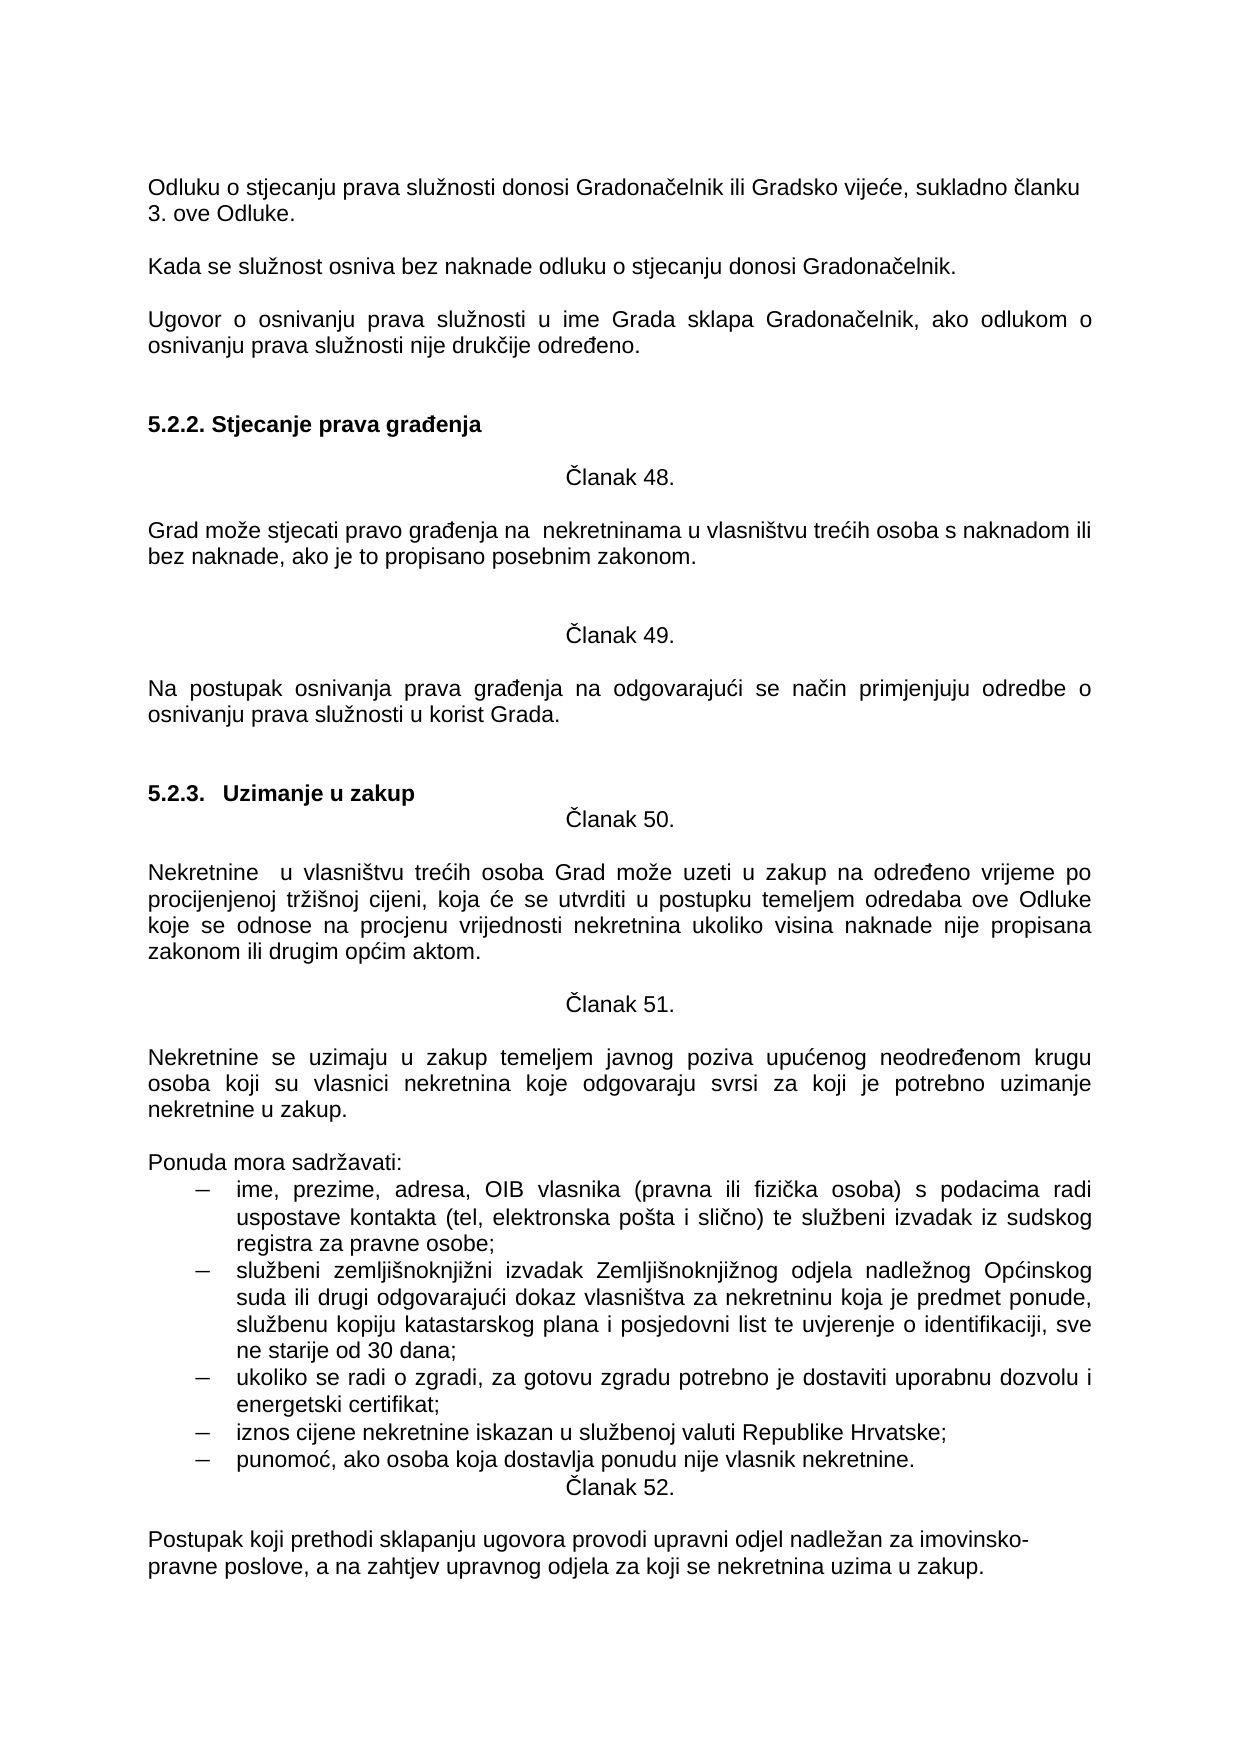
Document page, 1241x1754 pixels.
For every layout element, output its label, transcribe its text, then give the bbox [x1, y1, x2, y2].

text 5.2.2. Stjecanje prava građenja [148, 411, 1093, 437]
list službeni zemljišnoknjižni izvadak Zemljišnoknjižnog odjela nadležnog Općinskog suda ili drugi odgovarajući dokaz vlasništva za nekretninu koja je predmet ponude, službenu kopiju katastarskog plana i posjedovni list te uvjerenje o identifikaciji, sve ne starije od 30 dana; [192, 1256, 1093, 1363]
text Odluku o stjecanju prava služnosti donosi Gradonačelnik ili Gradsko vijeće, sukladno članku 3. ove Odluke. [148, 174, 1093, 227]
list iznos cijene nekretnine iskazan u službenoj valuti Republike Hrvatske; [192, 1418, 1093, 1446]
text Na postupak osnivanja prava građenja na odgovarajući se način primjenjuju odredbe o osnivanju prava služnosti u korist Grada. [148, 675, 1093, 727]
list punomoć, ako osoba koja dostavlja ponudu nije vlasnik nekretnine. [192, 1446, 1093, 1474]
text Članak 48. [148, 464, 1093, 490]
text Kada se služnost osniva bez naknade odluku o stjecanju donosi Gradonačelnik. [148, 253, 1093, 279]
text Nekretnine se uzimaju u zakup temeljem javnog poziva upućenog neodređenom krugu osoba koji su vlasnici nekretnina koje odgovaraju svrsi za koji je potrebno uzimanje nekretnine u zakup. [148, 1044, 1093, 1123]
text Ugovor o osnivanju prava služnosti u ime Grada sklapa Gradonačelnik, ako odlukom o osnivanju prava služnosti nije drukčije određeno. [148, 306, 1093, 358]
text Članak 51. [148, 991, 1093, 1017]
text Grad može stjecati pravo građenja na nekretninama u vlasništvu trećih osoba s naknadom ili bez naknade, ako je to propisano posebnim zakonom. [148, 517, 1093, 569]
list ukoliko se radi o zgradi, za gotovu zgradu potrebno je dostaviti uporabnu dozvolu i energetski certifikat; [192, 1363, 1093, 1418]
list ime, prezime, adresa, OIB vlasnika (pravna ili fizička osoba) s podacima radi uspostave kontakta (tel, elektronska pošta i slično) te službeni izvadak iz sudskog registra za pravne osobe; [192, 1175, 1093, 1256]
text Postupak koji prethodi sklapanju ugovora provodi upravni odjel nadležan za imovinsko-pravne poslove, a na zahtjev upravnog odjela za koji se nekretnina uzima u zakup. [148, 1526, 1093, 1579]
list Uzimanje u zakup [148, 780, 1093, 806]
text Ponuda mora sadržavati: [148, 1149, 1093, 1175]
text Članak 49. [148, 622, 1093, 648]
text Članak 50. [148, 806, 1093, 833]
text Nekretnine u vlasništvu trećih osoba Grad može uzeti u zakup na određeno vrijeme po procijenjenoj tržišnoj cijeni, koja će se utvrditi u postupku temeljem odredaba ove Odluke koje se odnose na procjenu vrijednosti nekretnina ukoliko visina naknade nije propisana zakonom ili drugim općim aktom. [148, 859, 1093, 964]
text Članak 52. [148, 1474, 1093, 1500]
